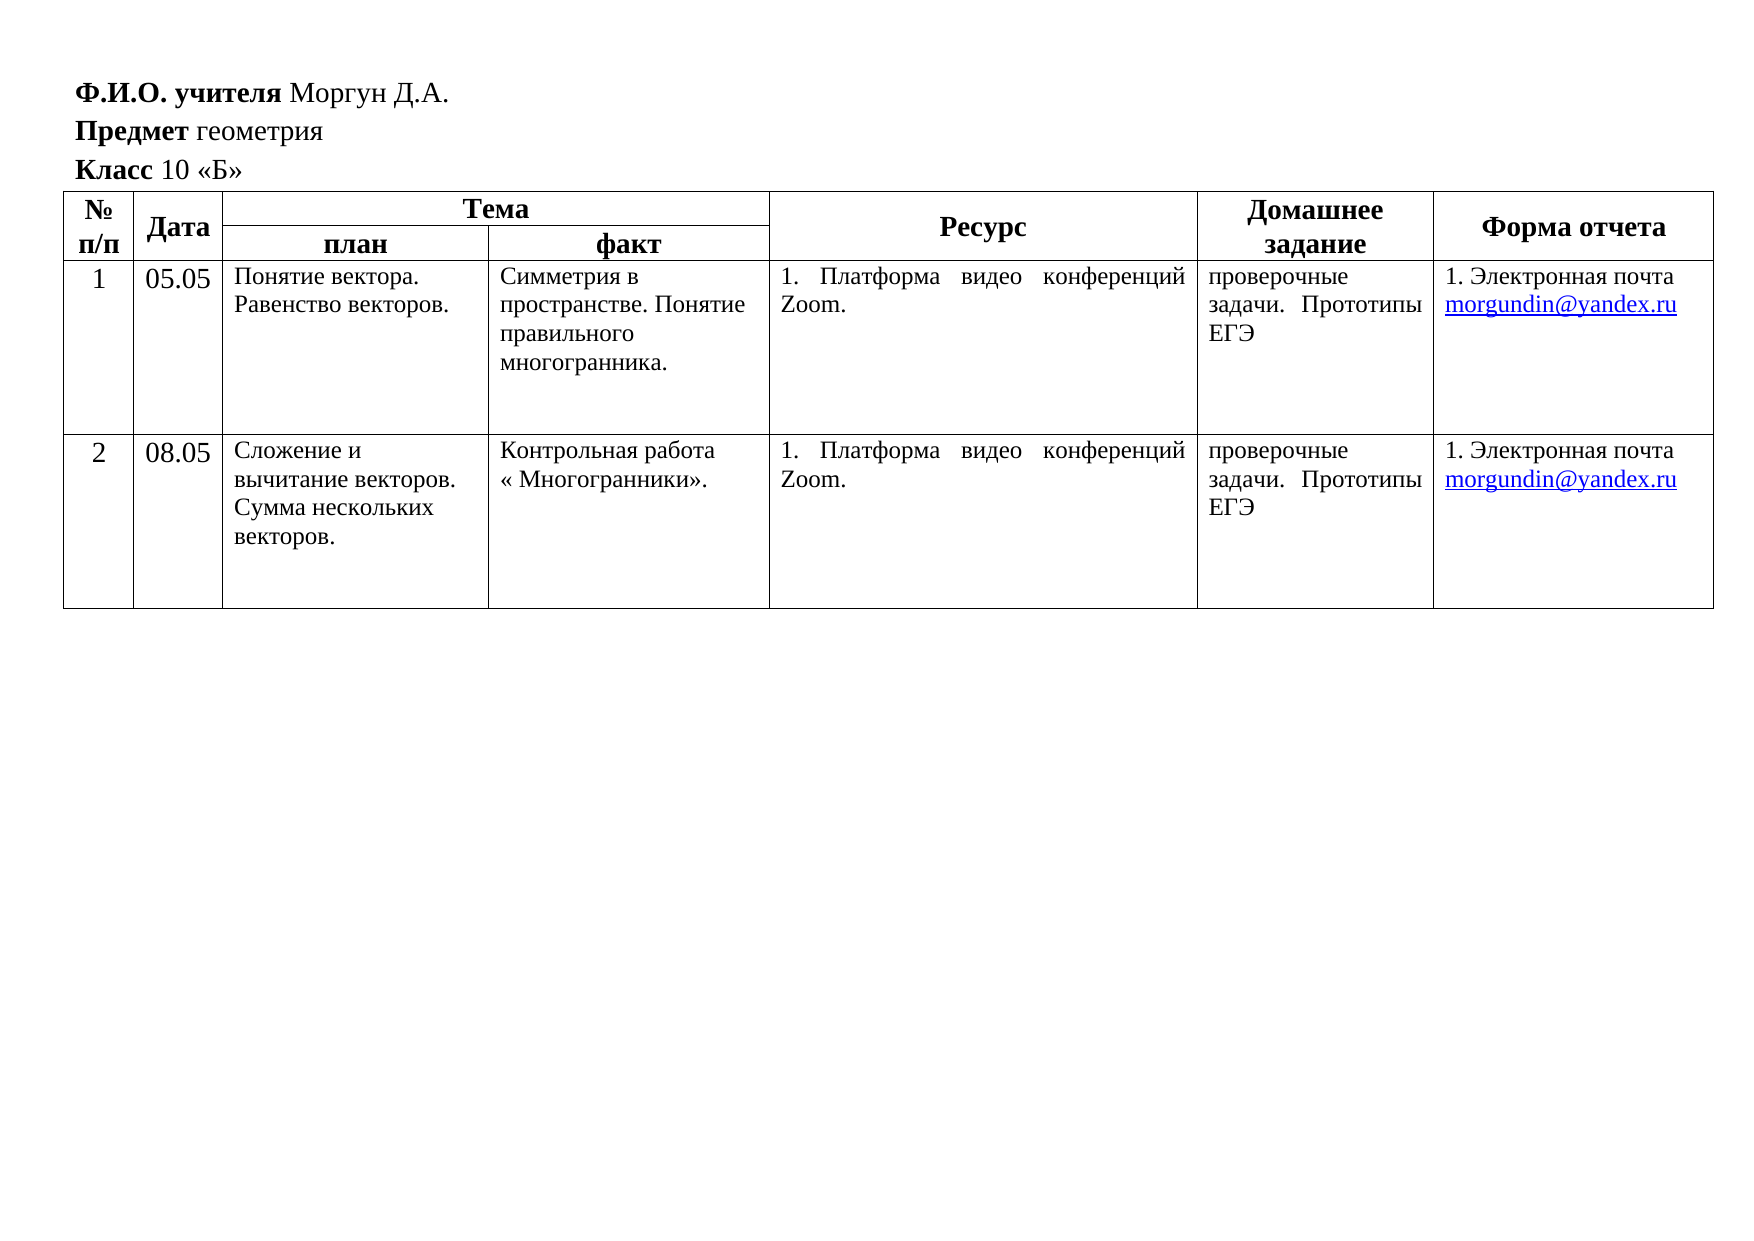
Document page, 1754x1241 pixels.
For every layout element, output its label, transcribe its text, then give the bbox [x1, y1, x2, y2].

table_cell 1. Платформа видео конференций Zoom. [770, 435, 1197, 608]
table_cell 1. Платформа видео конференций Zoom. [770, 261, 1197, 434]
table_header № п/п [64, 192, 133, 260]
table_cell проверочные задачи. Прототипы ЕГЭ [1198, 435, 1433, 608]
table_cell Контрольная работа « Многогранники». [489, 435, 769, 608]
text Предмет геометрия [75, 113, 1679, 147]
table_cell факт [489, 226, 769, 260]
table_header Тема [223, 192, 769, 225]
table_cell Понятие вектора. Равенство векторов. [223, 261, 488, 434]
table_cell 1. Электронная почта morgundin@yandex.ru [1434, 261, 1713, 434]
table_cell Сложение и вычитание векторов. Сумма нескольких векторов. [223, 435, 488, 608]
table_cell Симметрия в пространстве. Понятие правильного многогранника. [489, 261, 769, 434]
text Ф.И.О. учителя Моргун Д.А. [75, 75, 1679, 108]
text Класс 10 «Б» [75, 152, 1679, 186]
table_header Домашнее задание [1198, 192, 1433, 260]
table_cell 2 [64, 435, 133, 608]
table_header Форма отчета [1434, 192, 1713, 260]
table_header Дата [134, 192, 222, 260]
table_cell план [223, 226, 488, 260]
table_cell 05.05 [134, 261, 222, 434]
table_cell проверочные задачи. Прототипы ЕГЭ [1198, 261, 1433, 434]
table_cell 1 [64, 261, 133, 434]
table_cell 1. Электронная почта morgundin@yandex.ru [1434, 435, 1713, 608]
table_header Ресурс [770, 192, 1197, 260]
table_cell 08.05 [134, 435, 222, 608]
